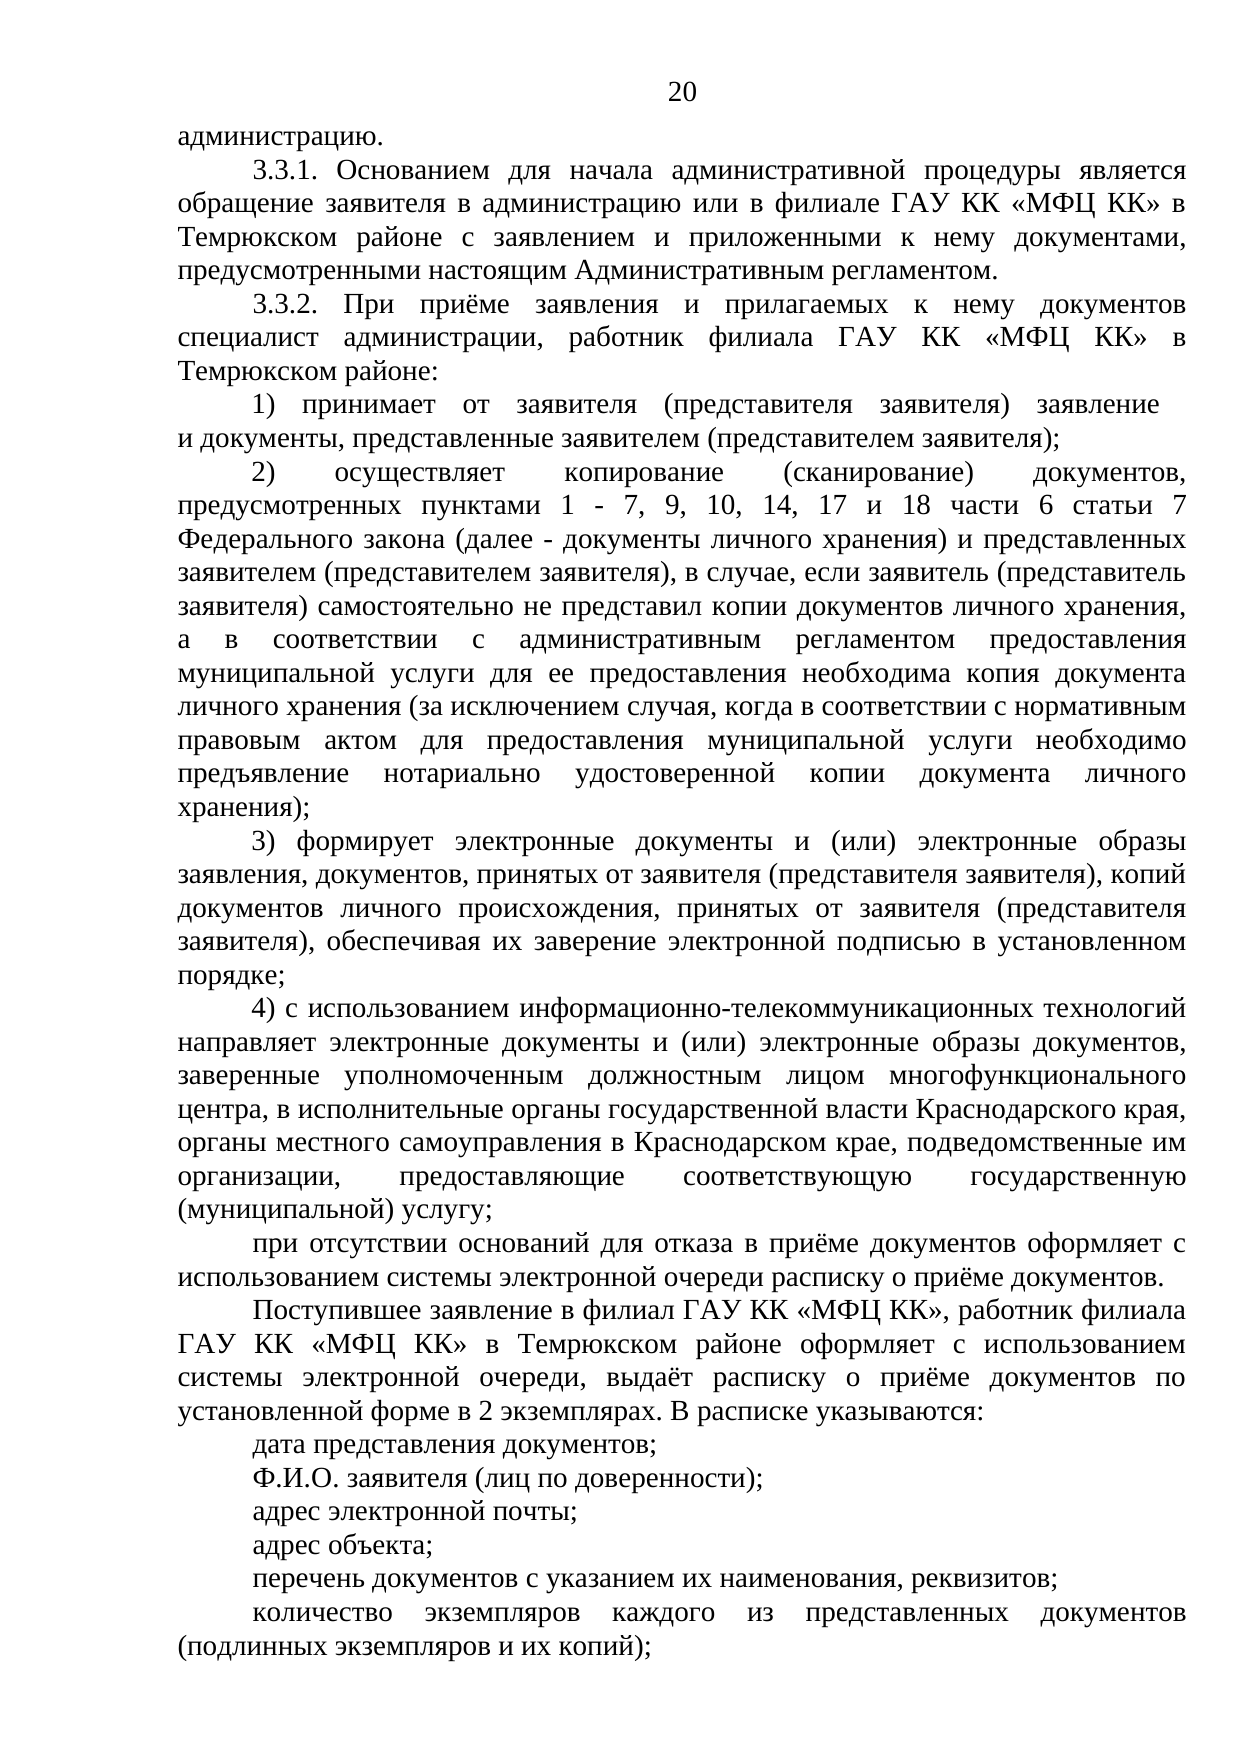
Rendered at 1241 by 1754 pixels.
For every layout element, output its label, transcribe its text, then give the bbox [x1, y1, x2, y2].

text 2) осуществляет копирование (сканирование) документов, предусмотренных пунктами 1 - 7, 9, 10, 14, 17 и 18 части 6 статьи 7 Федерального закона (далее - документы личного хранения) и представленных заявителем (представителем заявителя), в случае, если заявитель (представитель заявителя) самостоятельно не представил копии документов личного хранения, а в соответствии с административным регламентом предоставления муниципальной услуги для ее предоставления необходима копия документа личного хранения (за исключением случая, когда в соответствии с нормативным правовым актом для предоставления муниципальной услуги необходимо предъявление нотариально удостоверенной копии документа личного хранения); [177, 454, 1187, 823]
text адрес объекта; [177, 1527, 1187, 1561]
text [177, 118, 1187, 152]
text адрес электронной почты; [177, 1493, 1187, 1527]
text 1) принимает от заявителя (представителя заявителя) заявление и документы, представленные заявителем (представителем заявителя); [177, 387, 1187, 454]
text перечень документов с указанием их наименования, реквизитов; [177, 1561, 1187, 1594]
text 3) формирует электронные документы и (или) электронные образы заявления, документов, принятых от заявителя (представителя заявителя), копий документов личного происхождения, принятых от заявителя (представителя заявителя), обеспечивая их заверение электронной подписью в установленном порядке; [177, 823, 1187, 990]
text 4) с использованием информационно-телекоммуникационных технологий направляет электронные документы и (или) электронные образы документов, заверенные уполномоченным должностным лицом многофункционального центра, в исполнительные органы государственной власти Краснодарского края, органы местного самоуправления в Краснодарском крае, подведомственные им организации, предоставляющие соответствующую государственную (муниципальной) услугу; [177, 990, 1187, 1225]
text 3.3.1. Основанием для начала административной процедуры является обращение заявителя в администрацию или в филиале ГАУ КК «МФЦ КК» в Темрюкском районе с заявлением и приложенными к нему документами, предусмотренными настоящим Административным регламентом. [177, 152, 1187, 286]
text Ф.И.О. заявителя (лиц по доверенности); [177, 1460, 1187, 1493]
text при отсутствии оснований для отказа в приёме документов оформляет с использованием системы электронной очереди расписку о приёме документов. [177, 1225, 1187, 1292]
text 3.3.2. При приёме заявления и прилагаемых к нему документов специалист администрации, работник филиала ГАУ КК «МФЦ КК» в Темрюкском районе: [177, 286, 1187, 387]
text количество экземпляров каждого из представленных документов (подлинных экземпляров и их копий); [177, 1594, 1187, 1661]
text дата представления документов; [177, 1426, 1187, 1460]
text Поступившее заявление в филиал ГАУ КК «МФЦ КК», работник филиала ГАУ КК «МФЦ КК» в Темрюкском районе оформляет с использованием системы электронной очереди, выдаёт расписку о приёме документов по установленной форме в 2 экземплярах. В расписке указываются: [177, 1292, 1187, 1426]
